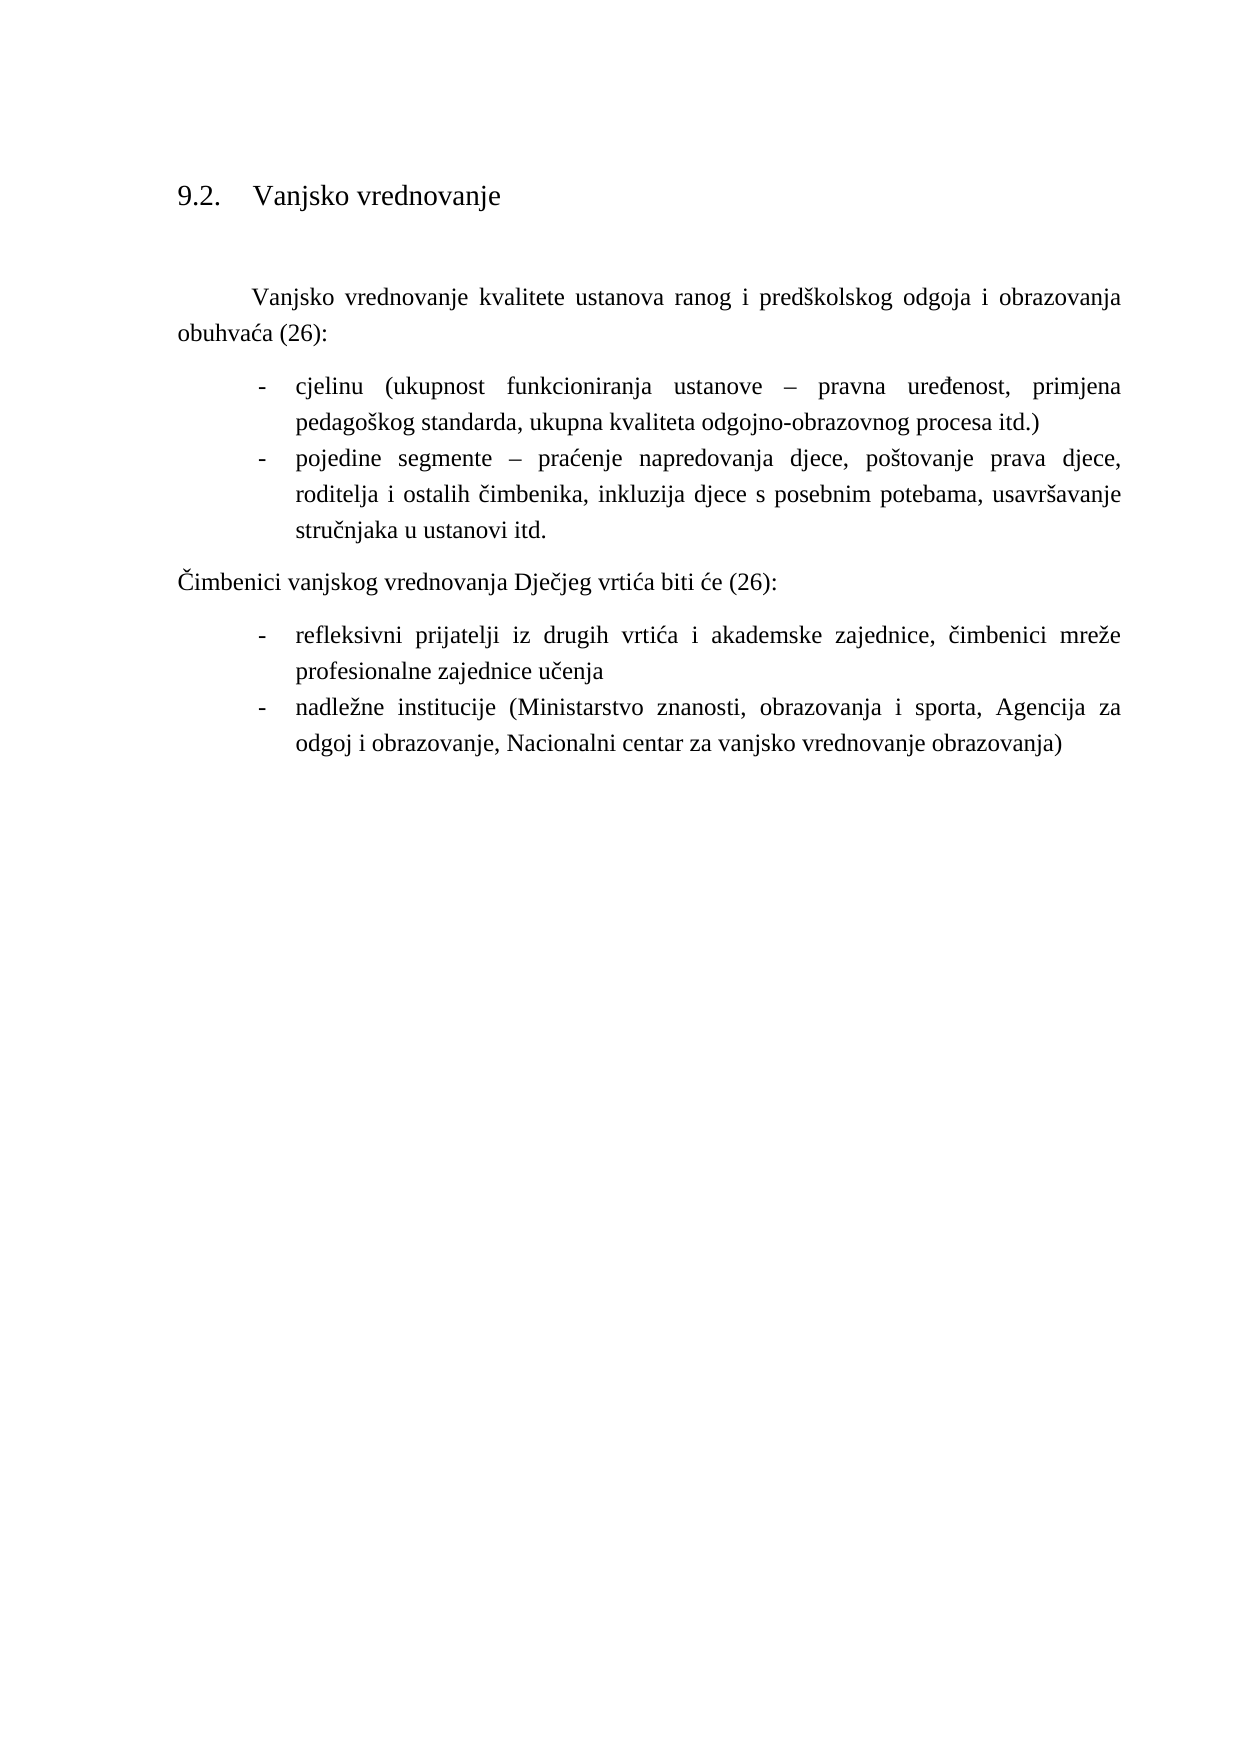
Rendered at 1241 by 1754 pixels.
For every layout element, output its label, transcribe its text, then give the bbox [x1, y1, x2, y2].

subtitle Vanjsko vrednovanje [177, 178, 1122, 211]
list nadležne institucije (Ministarstvo znanosti, obrazovanja i sporta, Agencija za odgoj i obrazovanje, Nacionalni centar za vanjsko vrednovanje obrazovanja) [258, 692, 1122, 756]
text Čimbenici vanjskog vrednovanja Dječjeg vrtića biti će (26): [177, 567, 1122, 596]
list refleksivni prijatelji iz drugih vrtića i akademske zajednice, čimbenici mreže profesionalne zajednice učenja [258, 620, 1122, 684]
list pojedine segmente – praćenje napredovanja djece, poštovanje prava djece, roditelja i ostalih čimbenika, inkluzija djece s posebnim potebama, usavršavanje stručnjaka u ustanovi itd. [258, 443, 1122, 543]
text Vanjsko vrednovanje kvalitete ustanova ranog i predškolskog odgoja i obrazovanja obuhvaća (26): [177, 282, 1122, 347]
list cjelinu (ukupnost funkcioniranja ustanove – pravna uređenost, primjena pedagoškog standarda, ukupna kvaliteta odgojno-obrazovnog procesa itd.) [258, 371, 1122, 436]
